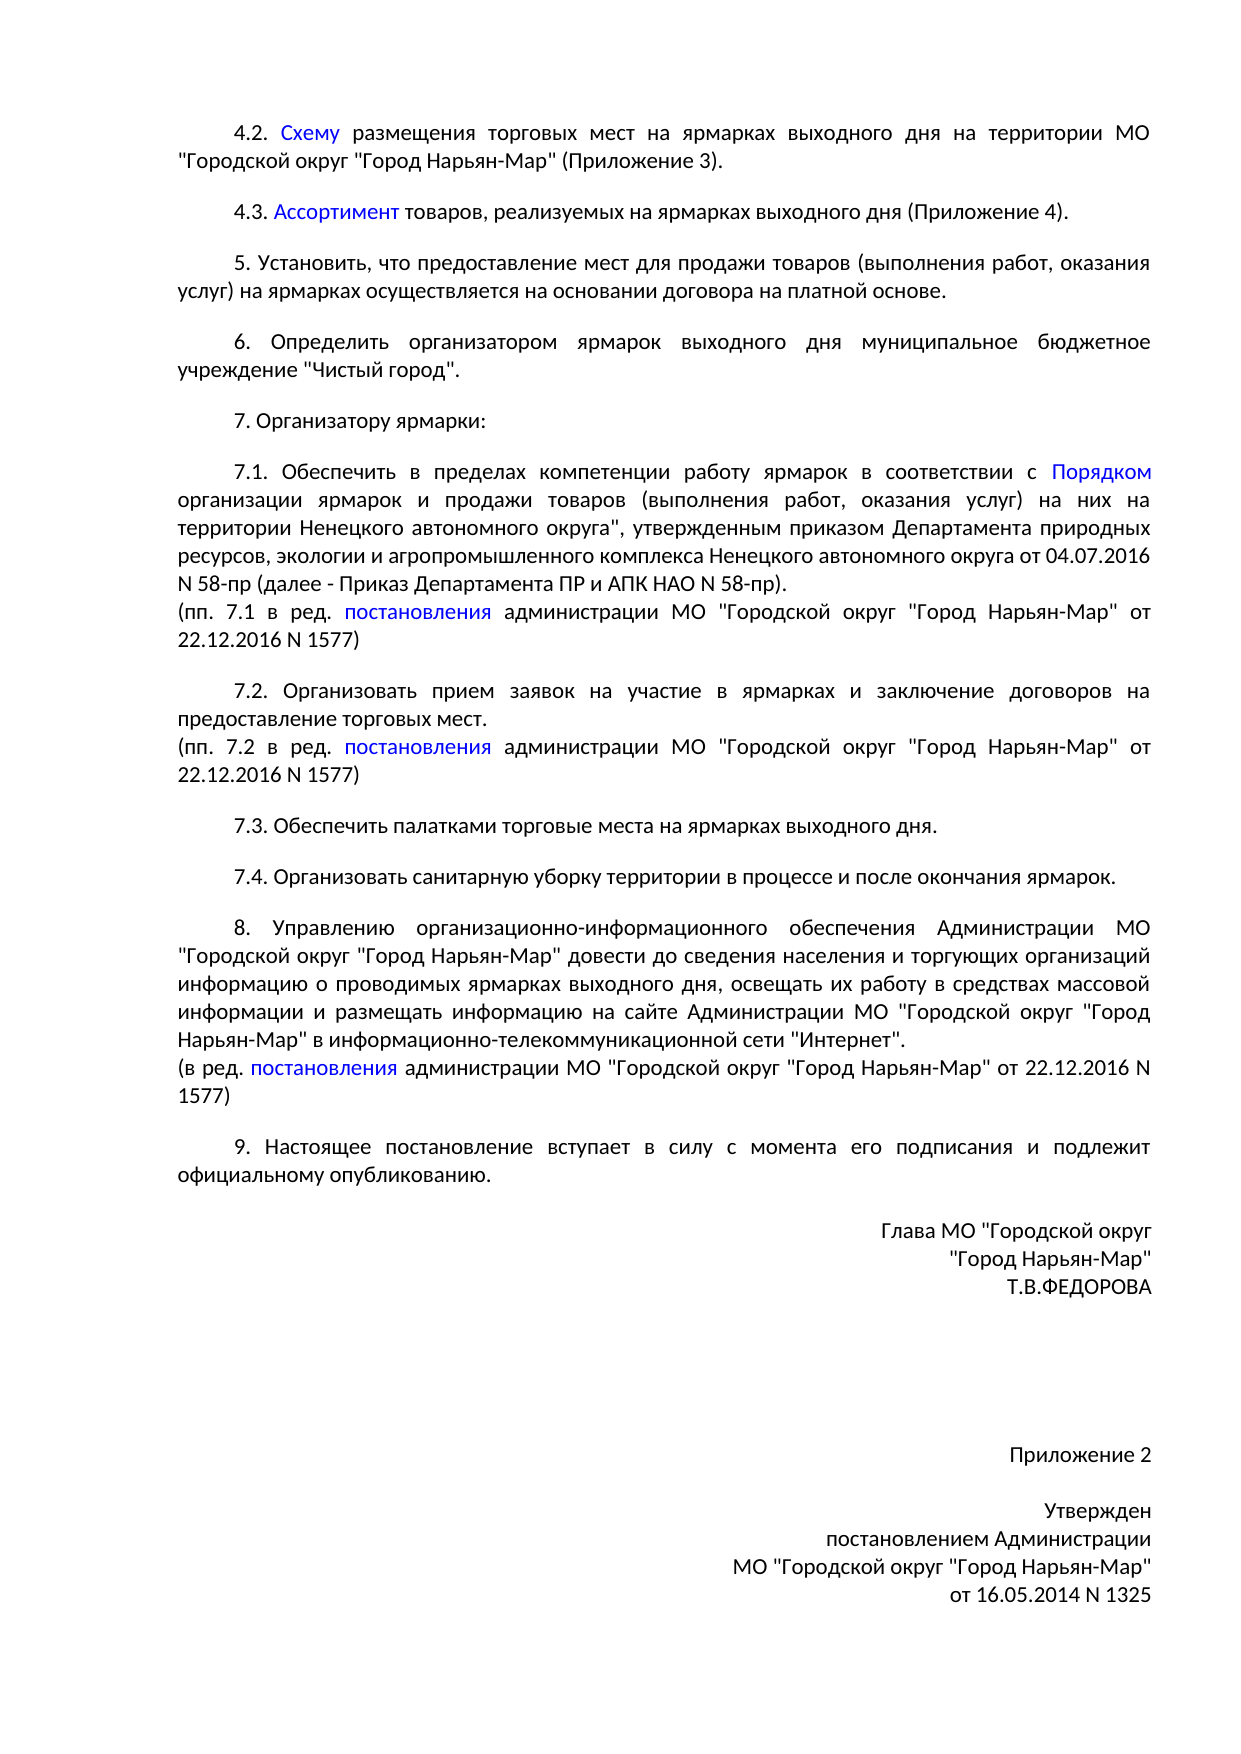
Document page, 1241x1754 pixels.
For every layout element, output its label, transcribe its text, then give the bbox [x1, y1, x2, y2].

text 4.3. Ассортимент товаров, реализуемых на ярмарках выходного дня (Приложение 4). [177, 197, 1152, 225]
text 7.2. Организовать прием заявок на участие в ярмарках и заключение договоров на предоставление торговых мест. [177, 676, 1152, 732]
text "Город Нарьян-Мар" [177, 1244, 1152, 1272]
text 7. Организатору ярмарки: [177, 406, 1152, 434]
text 4.2. Схему размещения торговых мест на ярмарках выходного дня на территории МО "Городской округ "Город Нарьян-Мар" (Приложение 3). [177, 118, 1152, 174]
text (пп. 7.1 в ред. постановления администрации МО "Городской округ "Город Нарьян-Мар" от 22.12.2016 N 1577) [177, 597, 1152, 653]
text от 16.05.2014 N 1325 [177, 1580, 1152, 1608]
text 7.3. Обеспечить палатками торговые места на ярмарках выходного дня. [177, 811, 1152, 839]
text 8. Управлению организационно-информационного обеспечения Администрации МО "Городской округ "Город Нарьян-Мар" довести до сведения населения и торгующих организаций информацию о проводимых ярмарках выходного дня, освещать их работу в средствах массовой информации и размещать информацию на сайте Администрации МО "Городской округ "Город Нарьян-Мар" в информационно-телекоммуникационной сети "Интернет". [177, 913, 1152, 1053]
text (пп. 7.2 в ред. постановления администрации МО "Городской округ "Город Нарьян-Мар" от 22.12.2016 N 1577) [177, 732, 1152, 788]
text 6. Определить организатором ярмарок выходного дня муниципальное бюджетное учреждение "Чистый город". [177, 327, 1152, 383]
text Т.В.ФЕДОРОВА [177, 1272, 1152, 1300]
text Утвержден [177, 1496, 1152, 1524]
text МО "Городской округ "Город Нарьян-Мар" [177, 1552, 1152, 1580]
text Глава МО "Городской округ [177, 1216, 1152, 1244]
text 9. Настоящее постановление вступает в силу с момента его подписания и подлежит официальному опубликованию. [177, 1132, 1152, 1188]
text 7.1. Обеспечить в пределах компетенции работу ярмарок в соответствии с Порядком организации ярмарок и продажи товаров (выполнения работ, оказания услуг) на них на территории Ненецкого автономного округа", утвержденным приказом Департамента природных ресурсов, экологии и агропромышленного комплекса Ненецкого автономного округа от 04.07.2016 N 58-пр (далее - Приказ Департамента ПР и АПК НАО N 58-пр). [177, 457, 1152, 597]
text 5. Установить, что предоставление мест для продажи товаров (выполнения работ, оказания услуг) на ярмарках осуществляется на основании договора на платной основе. [177, 248, 1152, 304]
text Приложение 2 [177, 1440, 1152, 1468]
text постановлением Администрации [177, 1524, 1152, 1552]
text 7.4. Организовать санитарную уборку территории в процессе и после окончания ярмарок. [177, 862, 1152, 890]
text (в ред. постановления администрации МО "Городской округ "Город Нарьян-Мар" от 22.12.2016 N 1577) [177, 1053, 1152, 1109]
